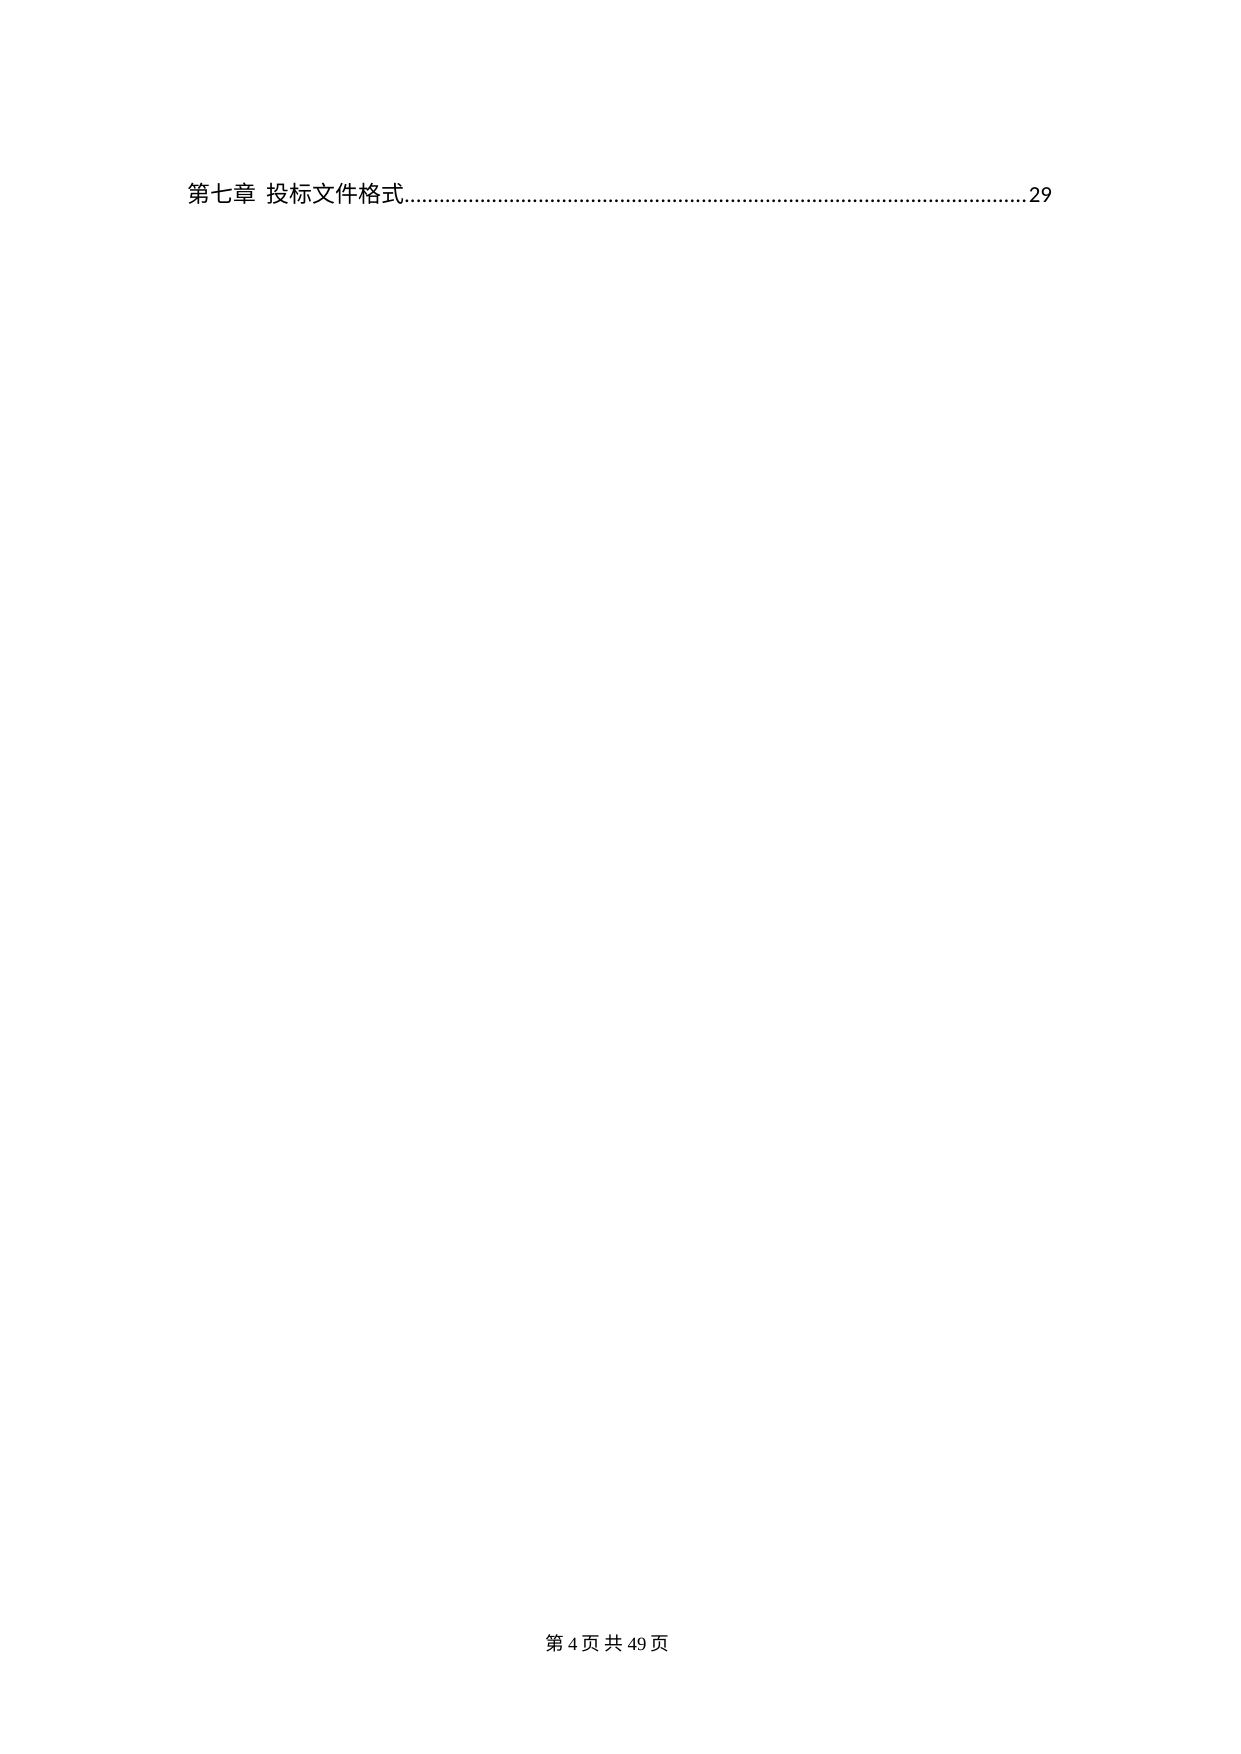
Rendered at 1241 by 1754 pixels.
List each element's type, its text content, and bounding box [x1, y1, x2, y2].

text 第七章 投标文件格式 29 [187, 160, 1053, 225]
